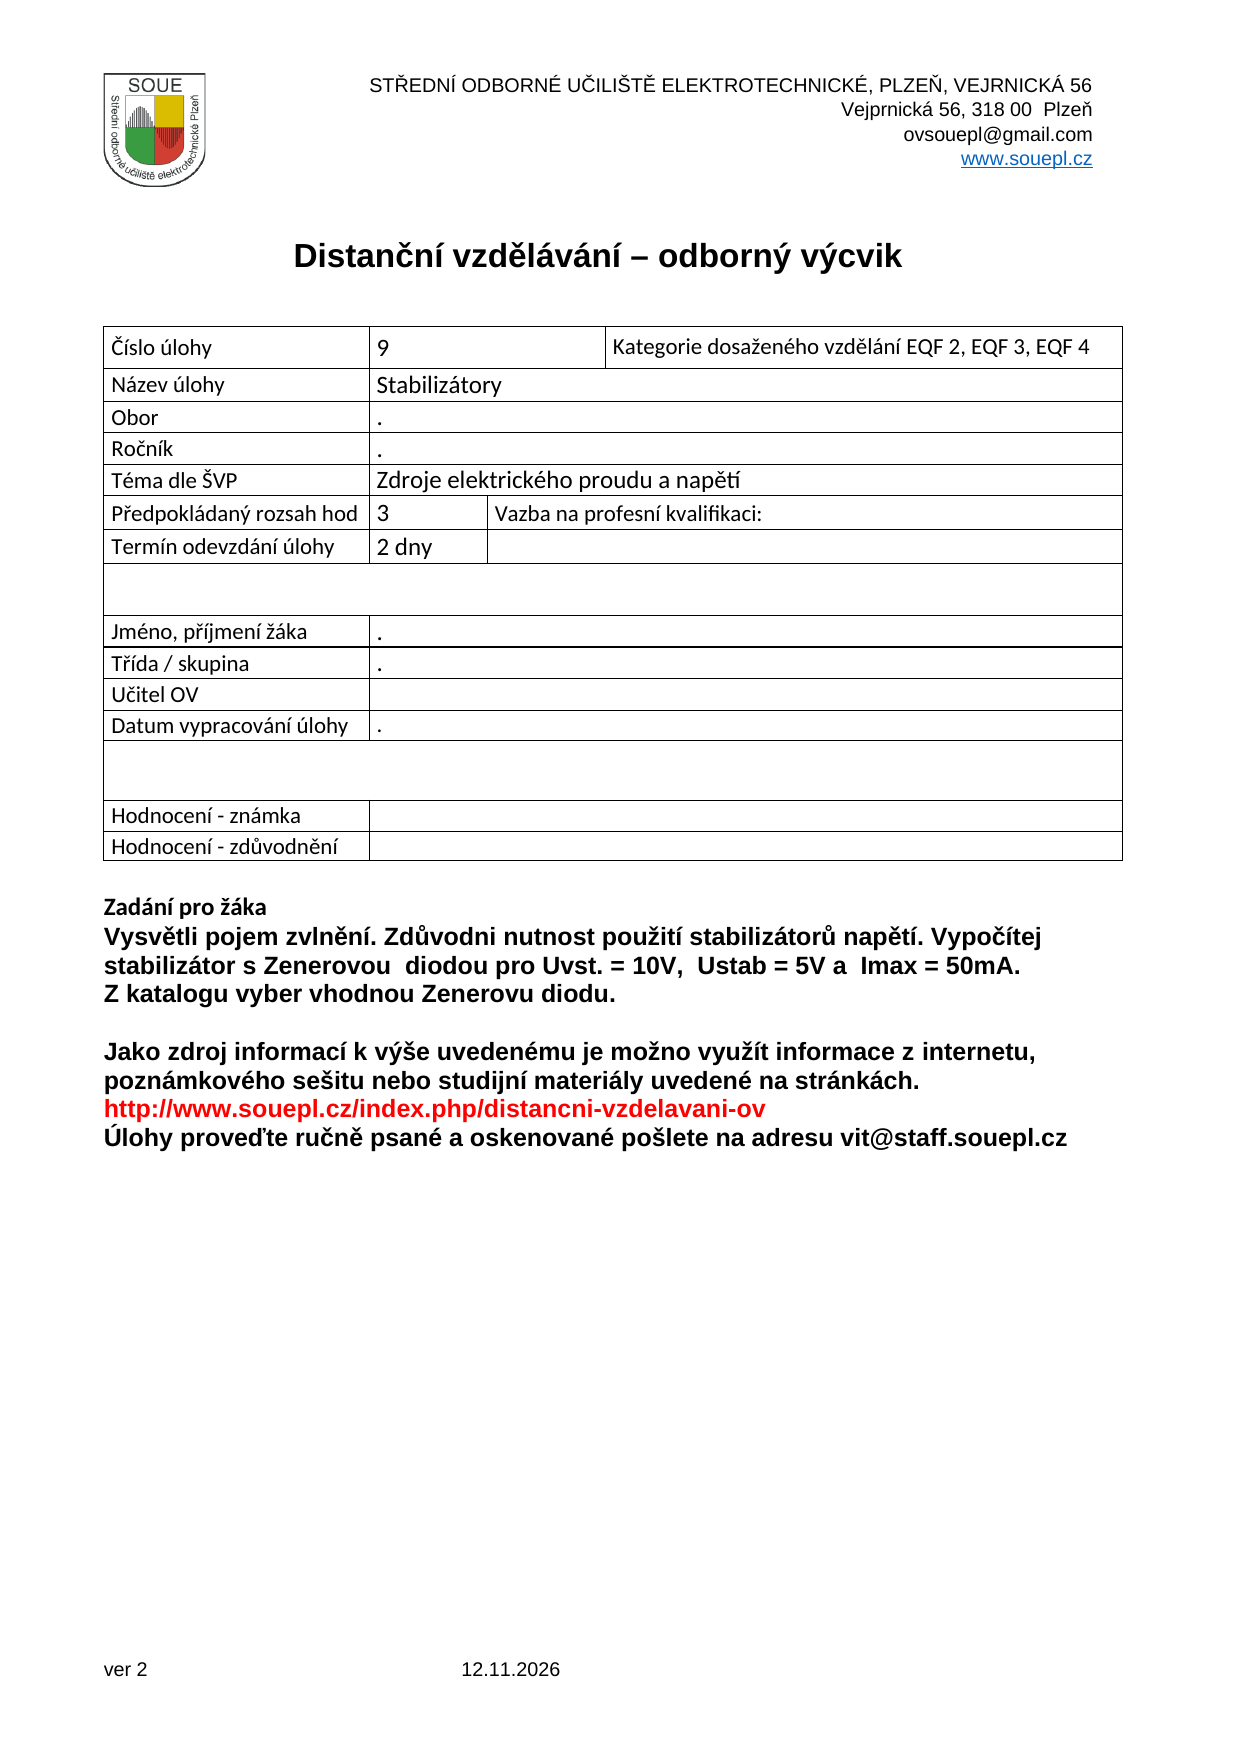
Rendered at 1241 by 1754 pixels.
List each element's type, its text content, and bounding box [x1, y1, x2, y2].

table_cell Hodnocení - zdůvodnění [104, 832, 369, 860]
table_cell [104, 741, 1122, 799]
table_cell Vazba na profesní kvalifikaci: [488, 496, 1122, 529]
text Jako zdroj informací k výše uvedenému je možno využít informace z internetu, poznámkového sešitu nebo studijní materiály uvedené na stránkách. [103, 1037, 1093, 1094]
table_cell [104, 564, 1122, 615]
table_cell Téma dle ŠVP [104, 465, 369, 495]
table_cell Jméno, příjmení žáka [104, 616, 369, 646]
table_cell . [370, 433, 1122, 464]
text Zadání pro žáka [103, 891, 1093, 922]
table_header 9 [370, 327, 605, 367]
table_cell Termín odevzdání úlohy [104, 530, 369, 563]
table_cell . [370, 648, 1122, 678]
table_cell 3 [370, 496, 487, 529]
table_header Číslo úlohy [104, 327, 369, 367]
table_header Kategorie dosaženého vzdělání EQF 2, EQF 3, EQF 4 [606, 327, 1122, 367]
table_cell Třída / skupina [104, 648, 369, 678]
text Vysvětli pojem zvlnění. Zdůvodni nutnost použití stabilizátorů napětí. Vypočítej stabilizátor s Zenerovou diodou pro Uvst. = 10V, Ustab = 5V a Imax = 50mA. Z katalogu vyber vhodnou Zenerovu diodu. [103, 922, 1093, 1008]
table_cell Hodnocení - známka [104, 801, 369, 831]
table_cell [370, 679, 1122, 709]
table_cell [370, 832, 1122, 860]
table_cell . [370, 616, 1122, 646]
table_cell Obor [104, 402, 369, 432]
text http://www.souepl.cz/index.php/distancni-vzdelavani-ov [103, 1094, 1093, 1123]
table_cell Učitel OV [104, 679, 369, 709]
picture [103, 73, 206, 187]
table_cell Ročník [104, 433, 369, 464]
table_cell Datum vypracování úlohy [104, 711, 369, 740]
text Distanční vzdělávání – odborný výcvik [103, 236, 1093, 275]
table_cell Stabilizátory [370, 369, 1122, 401]
table_cell Zdroje elektrického proudu a napětí [370, 465, 1122, 495]
table_cell [370, 801, 1122, 831]
text Úlohy proveďte ručně psané a oskenované pošlete na adresu vit@staff.souepl.cz [103, 1123, 1093, 1152]
table_cell Název úlohy [104, 369, 369, 401]
table_cell 2 dny [370, 530, 487, 563]
table_cell Předpokládaný rozsah hod [104, 496, 369, 529]
table_cell . [370, 402, 1122, 432]
table_cell . [370, 711, 1122, 740]
table_cell [488, 530, 1122, 563]
